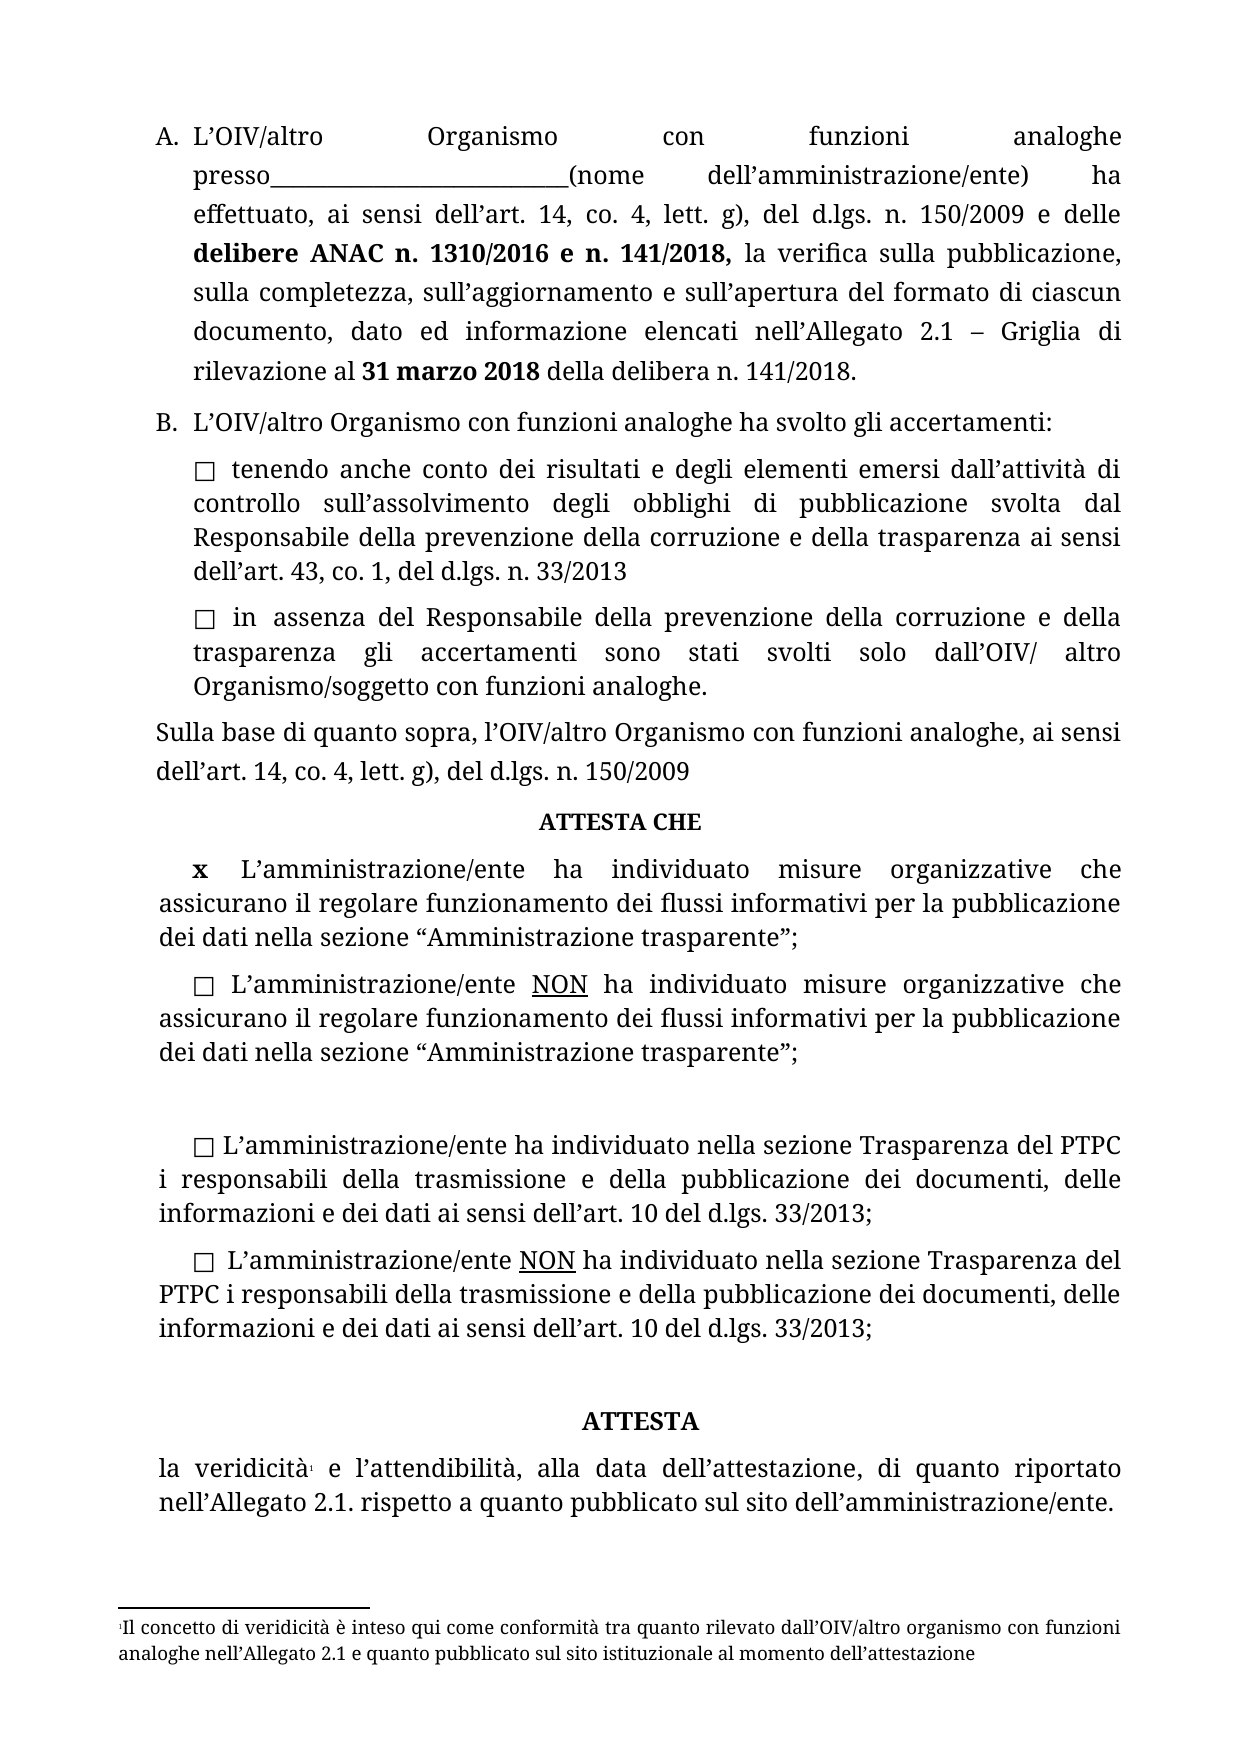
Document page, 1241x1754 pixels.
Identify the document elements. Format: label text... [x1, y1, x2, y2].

list Sulla base di quanto sopra, l’OIV/altro Organismo con funzioni analoghe, ai sensi dell’art. 14, co. 4, lett. g), del d.lgs. n. 150/2009 [156, 715, 1122, 788]
list L’OIV/altro Organismo con funzioni analoghe ha svolto gli accertamenti: [155, 405, 1122, 439]
list □ l’amministrazione/ente NON ha individuato nella sezione Trasparenza del PTPC i responsabili della trasmissione e della pubblicazione dei documenti, delle informazioni e dei dati ai sensi dell’art. 10 del d.lgs. 33/2013; [158, 1242, 1122, 1345]
list la veridicità e l’attendibilità, alla data dell’attestazione, di quanto riportato nell’Allegato 2.1. rispetto a quanto pubblicato sul sito dell’amministrazione/ente. [158, 1450, 1122, 1518]
list ATTESTA [158, 1404, 1122, 1438]
list x l’amministrazione/ente ha individuato misure organizzative che assicurano il regolare funzionamento dei flussi informativi per la pubblicazione dei dati nella sezione “Amministrazione trasparente”; [158, 852, 1122, 954]
list □ l’amministrazione/ente NON ha individuato misure organizzative che assicurano il regolare funzionamento dei flussi informativi per la pubblicazione dei dati nella sezione “Amministrazione trasparente”; [158, 967, 1122, 1069]
list □ l’amministrazione/ente ha individuato nella sezione Trasparenza del PTPC i responsabili della trasmissione e della pubblicazione dei documenti, delle informazioni e dei dati ai sensi dell’art. 10 del d.lgs. 33/2013; [158, 1128, 1122, 1230]
list L’OIV/altro Organismo con funzioni analoghe presso__________________________(nome dell’amministrazione/ente) ha effettuato, ai sensi dell’art. 14, co. 4, lett. g), del d.lgs. n. 150/2009 e delle delibere ANAC n. 1310/2016 e n. 141/2018, la verifica sulla pubblicazione, sulla completezza, sull’aggiornamento e sull’apertura del formato di ciascun documento, dato ed informazione elencati nell’Allegato 2.1 – Griglia di rilevazione al 31 marzo 2018 della delibera n. 141/2018. [155, 118, 1122, 387]
text ATTESTA CHE [118, 806, 1122, 837]
list □ in assenza del Responsabile della prevenzione della corruzione e della trasparenza gli accertamenti sono stati svolti solo dall’OIV/ altro Organismo/soggetto con funzioni analoghe. [193, 600, 1122, 702]
list □ tenendo anche conto dei risultati e degli elementi emersi dall’attività di controllo sull’assolvimento degli obblighi di pubblicazione svolta dal Responsabile della prevenzione della corruzione e della trasparenza ai sensi dell’art. 43, co. 1, del d.lgs. n. 33/2013 [193, 451, 1122, 588]
